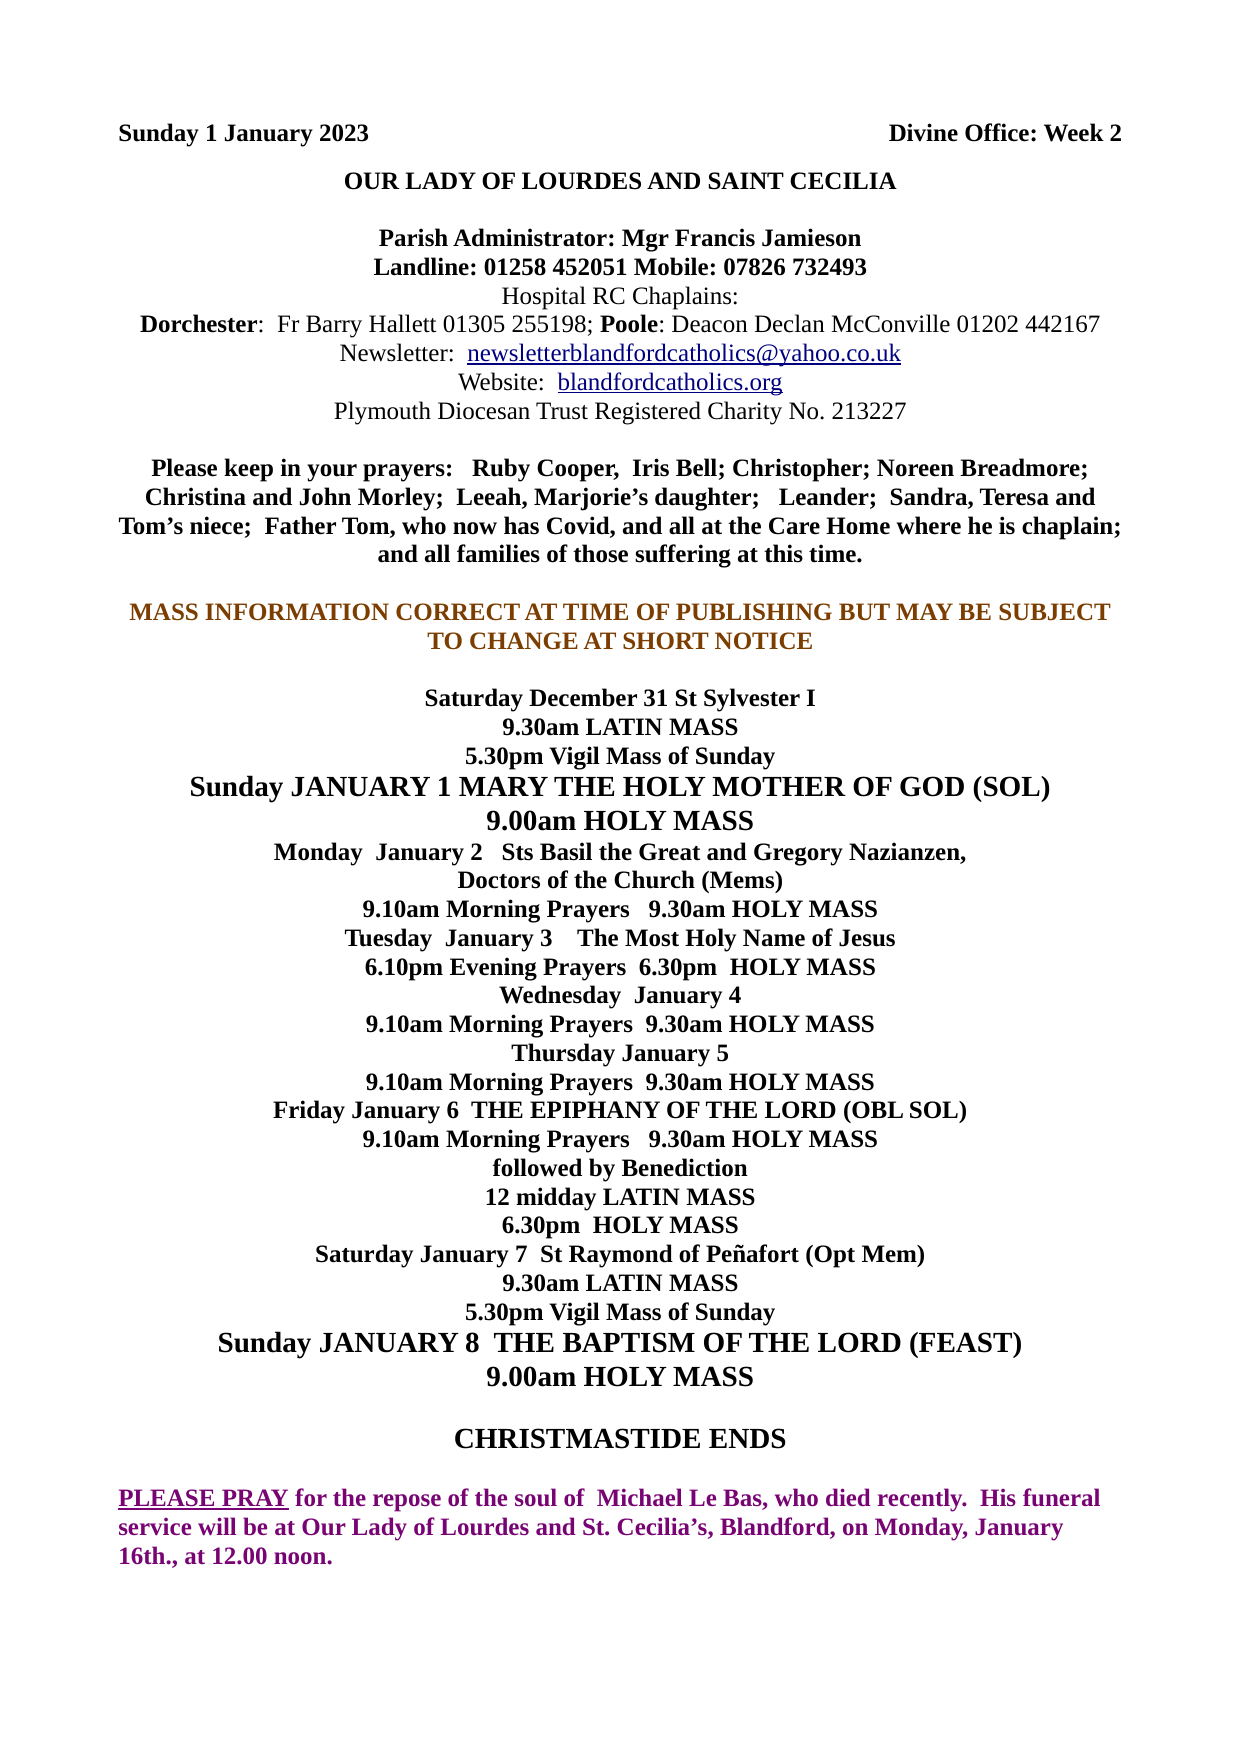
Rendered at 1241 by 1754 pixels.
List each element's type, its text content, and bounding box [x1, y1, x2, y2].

text 9.30am LATIN MASS [118, 712, 1122, 741]
text Monday January 2 Sts Basil the Great and Gregory Nazianzen, [118, 837, 1122, 865]
text Website: blandfordcatholics.org [118, 367, 1122, 396]
text MASS INFORMATION CORRECT AT TIME OF PUBLISHING BUT MAY BE SUBJECT TO CHANGE AT SHORT NOTICE [118, 597, 1122, 654]
text 9.10am Morning Prayers 9.30am HOLY MASS [118, 1009, 1122, 1038]
text Sunday JANUARY 8 THE BAPTISM OF THE LORD (FEAST) [118, 1325, 1122, 1359]
text Tuesday January 3 The Most Holy Name of Jesus [118, 923, 1122, 952]
text 6.10pm Evening Prayers 6.30pm HOLY MASS [118, 952, 1122, 980]
text 9.10am Morning Prayers 9.30am HOLY MASS [118, 1067, 1122, 1095]
text Thursday January 5 [118, 1038, 1122, 1067]
text Sunday JANUARY 1 MARY THE HOLY MOTHER OF GOD (SOL) [118, 769, 1122, 803]
text PLEASE PRAY for the repose of the soul of Michael Le Bas, who died recently. His funeral service will be at Our Lady of Lourdes and St. Cecilia’s, Blandford, on Monday, January 16th., at 12.00 noon. [118, 1483, 1122, 1570]
text 9.00am HOLY MASS [118, 1359, 1122, 1392]
text 6.30pm HOLY MASS [118, 1210, 1122, 1239]
text Wednesday January 4 [118, 980, 1122, 1009]
text Saturday December 31 St Sylvester I [118, 683, 1122, 712]
text 9.00am HOLY MASS [118, 803, 1122, 837]
text 12 midday LATIN MASS [118, 1182, 1122, 1210]
text Saturday January 7 St Raymond of Peñafort (Opt Mem) [118, 1239, 1122, 1268]
text 5.30pm Vigil Mass of Sunday [118, 1297, 1122, 1325]
text followed by Benediction [118, 1153, 1122, 1182]
text CHRISTMASTIDE ENDS [118, 1421, 1122, 1455]
text Landline: 01258 452051 Mobile: 07826 732493 [118, 252, 1122, 281]
text Plymouth Diocesan Trust Registered Charity No. 213227 [118, 396, 1122, 424]
text Parish Administrator: Mgr Francis Jamieson [118, 223, 1122, 252]
text 5.30pm Vigil Mass of Sunday [118, 741, 1122, 769]
text Hospital RC Chaplains: [118, 281, 1122, 309]
text 9.10am Morning Prayers 9.30am HOLY MASS [118, 1124, 1122, 1153]
text 9.30am LATIN MASS [118, 1268, 1122, 1297]
text 9.10am Morning Prayers 9.30am HOLY MASS [118, 894, 1122, 923]
text Friday January 6 THE EPIPHANY OF THE LORD (OBL SOL) [118, 1095, 1122, 1124]
text Dorchester: Fr Barry Hallett 01305 255198; Poole: Deacon Declan McConville 01202 442167 Newsletter: newsletterblandfordcatholics@yahoo.co.uk [118, 309, 1122, 367]
text Sunday 1 January 2023 Divine Office: Week 2 [118, 118, 1122, 147]
text Doctors of the Church (Mems) [118, 865, 1122, 894]
text Please keep in your prayers: Ruby Cooper, Iris Bell; Christopher; Noreen Breadmore; Christina and John Morley; Leeah, Marjorie’s daughter; Leander; Sandra, Teresa and Tom’s niece; Father Tom, who now has Covid, and all at the Care Home where he is chaplain; and all families of those suffering at this time. [118, 453, 1122, 568]
text OUR LADY OF LOURDES AND SAINT CECILIA [118, 166, 1122, 194]
